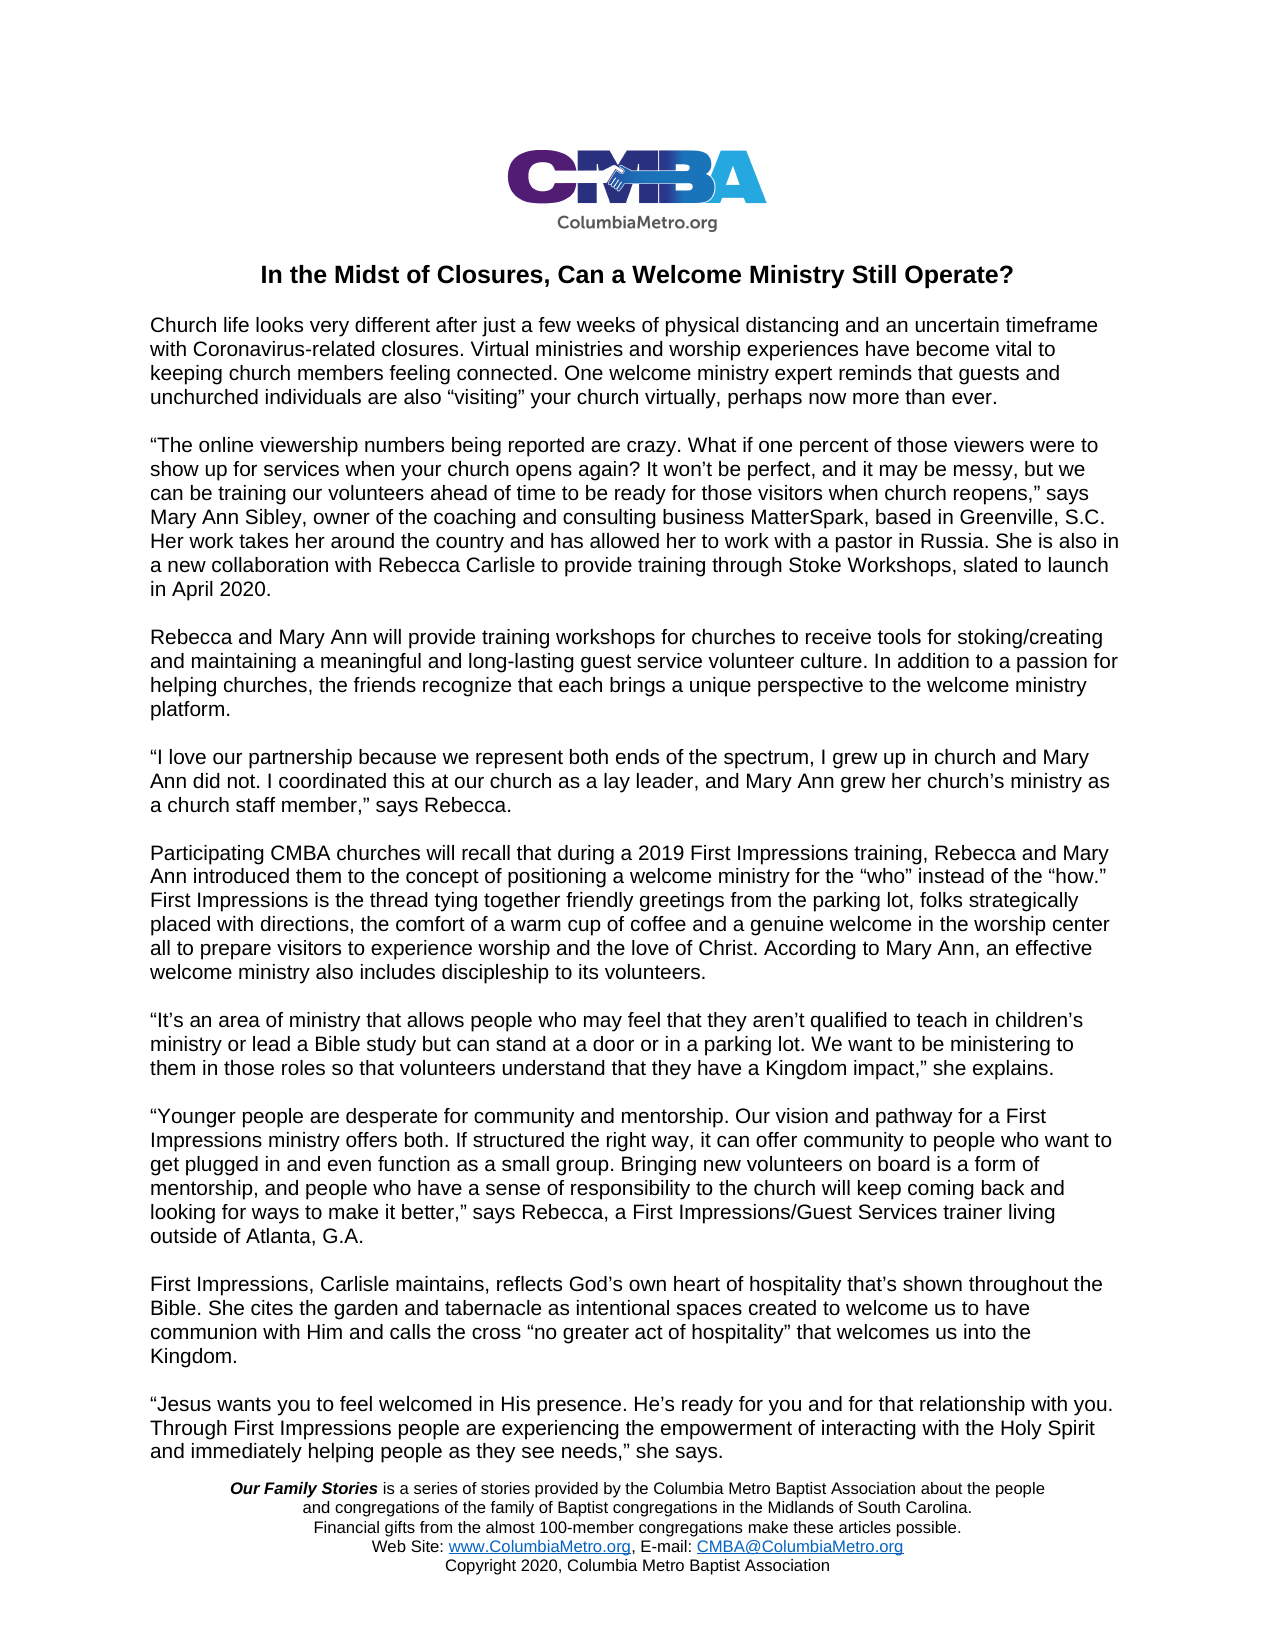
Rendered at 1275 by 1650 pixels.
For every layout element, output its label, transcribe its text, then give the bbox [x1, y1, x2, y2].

text “It’s an area of ministry that allows people who may feel that they aren’t qualified to teach in children’s ministry or lead a Bible study but can stand at a door or in a parking lot. We want to be ministering to them in those roles so that volunteers understand that they have a Kingdom impact,” she explains. [150, 1008, 1125, 1080]
text Church life looks very different after just a few weeks of physical distancing and an uncertain timeframe with Coronavirus-related closures. Virtual ministries and worship experiences have become vital to keeping church members feeling connected. One welcome ministry expert reminds that guests and unchurched individuals are also “visiting” your church virtually, perhaps now more than ever. [150, 313, 1125, 409]
text “I love our partnership because we represent both ends of the spectrum, I grew up in church and Mary Ann did not. I coordinated this at our church as a lay leader, and Mary Ann grew her church’s ministry as a church staff member,” says Rebecca. [150, 744, 1125, 816]
text In the Midst of Closures, Can a Welcome Ministry Still Operate? [150, 261, 1125, 289]
text “Jesus wants you to feel welcomed in His presence. He’s ready for you and for that relationship with you. Through First Impressions people are experiencing the empowerment of interacting with the Holy Spirit and immediately helping people as they see needs,” she says. [150, 1391, 1125, 1463]
picture [507, 150, 768, 232]
text “Younger people are desperate for community and mentorship. Our vision and pathway for a First Impressions ministry offers both. If structured the right way, it can offer community to people who want to get plugged in and even function as a small group. Bringing new volunteers on board is a form of mentorship, and people who have a sense of responsibility to the church will keep coming back and looking for ways to make it better,” says Rebecca, a First Impressions/Guest Services trainer living outside of Atlanta, G.A. [150, 1104, 1125, 1248]
text Participating CMBA churches will recall that during a 2019 First Impressions training, Rebecca and Mary Ann introduced them to the concept of positioning a welcome ministry for the “who” instead of the “how.” First Impressions is the thread tying together friendly greetings from the parking lot, folks strategically placed with directions, the comfort of a warm cup of coffee and a genuine welcome in the worship center all to prepare visitors to experience worship and the love of Christ. According to Mary Ann, an effective welcome ministry also includes discipleship to its volunteers. [150, 840, 1125, 984]
text Rebecca and Mary Ann will provide training workshops for churches to receive tools for stoking/creating and maintaining a meaningful and long-lasting guest service volunteer culture. In addition to a passion for helping churches, the friends recognize that each brings a unique perspective to the welcome ministry platform. [150, 625, 1125, 721]
text “The online viewership numbers being reported are crazy. What if one percent of those viewers were to show up for services when your church opens again? It won’t be perfect, and it may be messy, but we can be training our volunteers ahead of time to be ready for those visitors when church reopens,” says Mary Ann Sibley, owner of the coaching and consulting business MatterSpark, based in Greenville, S.C. Her work takes her around the country and has allowed her to work with a pastor in Russia. She is also in a new collaboration with Rebecca Carlisle to provide training through Stoke Workshops, slated to launch in April 2020. [150, 433, 1125, 601]
text First Impressions, Carlisle maintains, reflects God’s own heart of hospitality that’s shown throughout the Bible. She cites the garden and tabernacle as intentional spaces created to welcome us to have communion with Him and calls the cross “no greater act of hospitality” that welcomes us into the Kingdom. [150, 1272, 1125, 1367]
